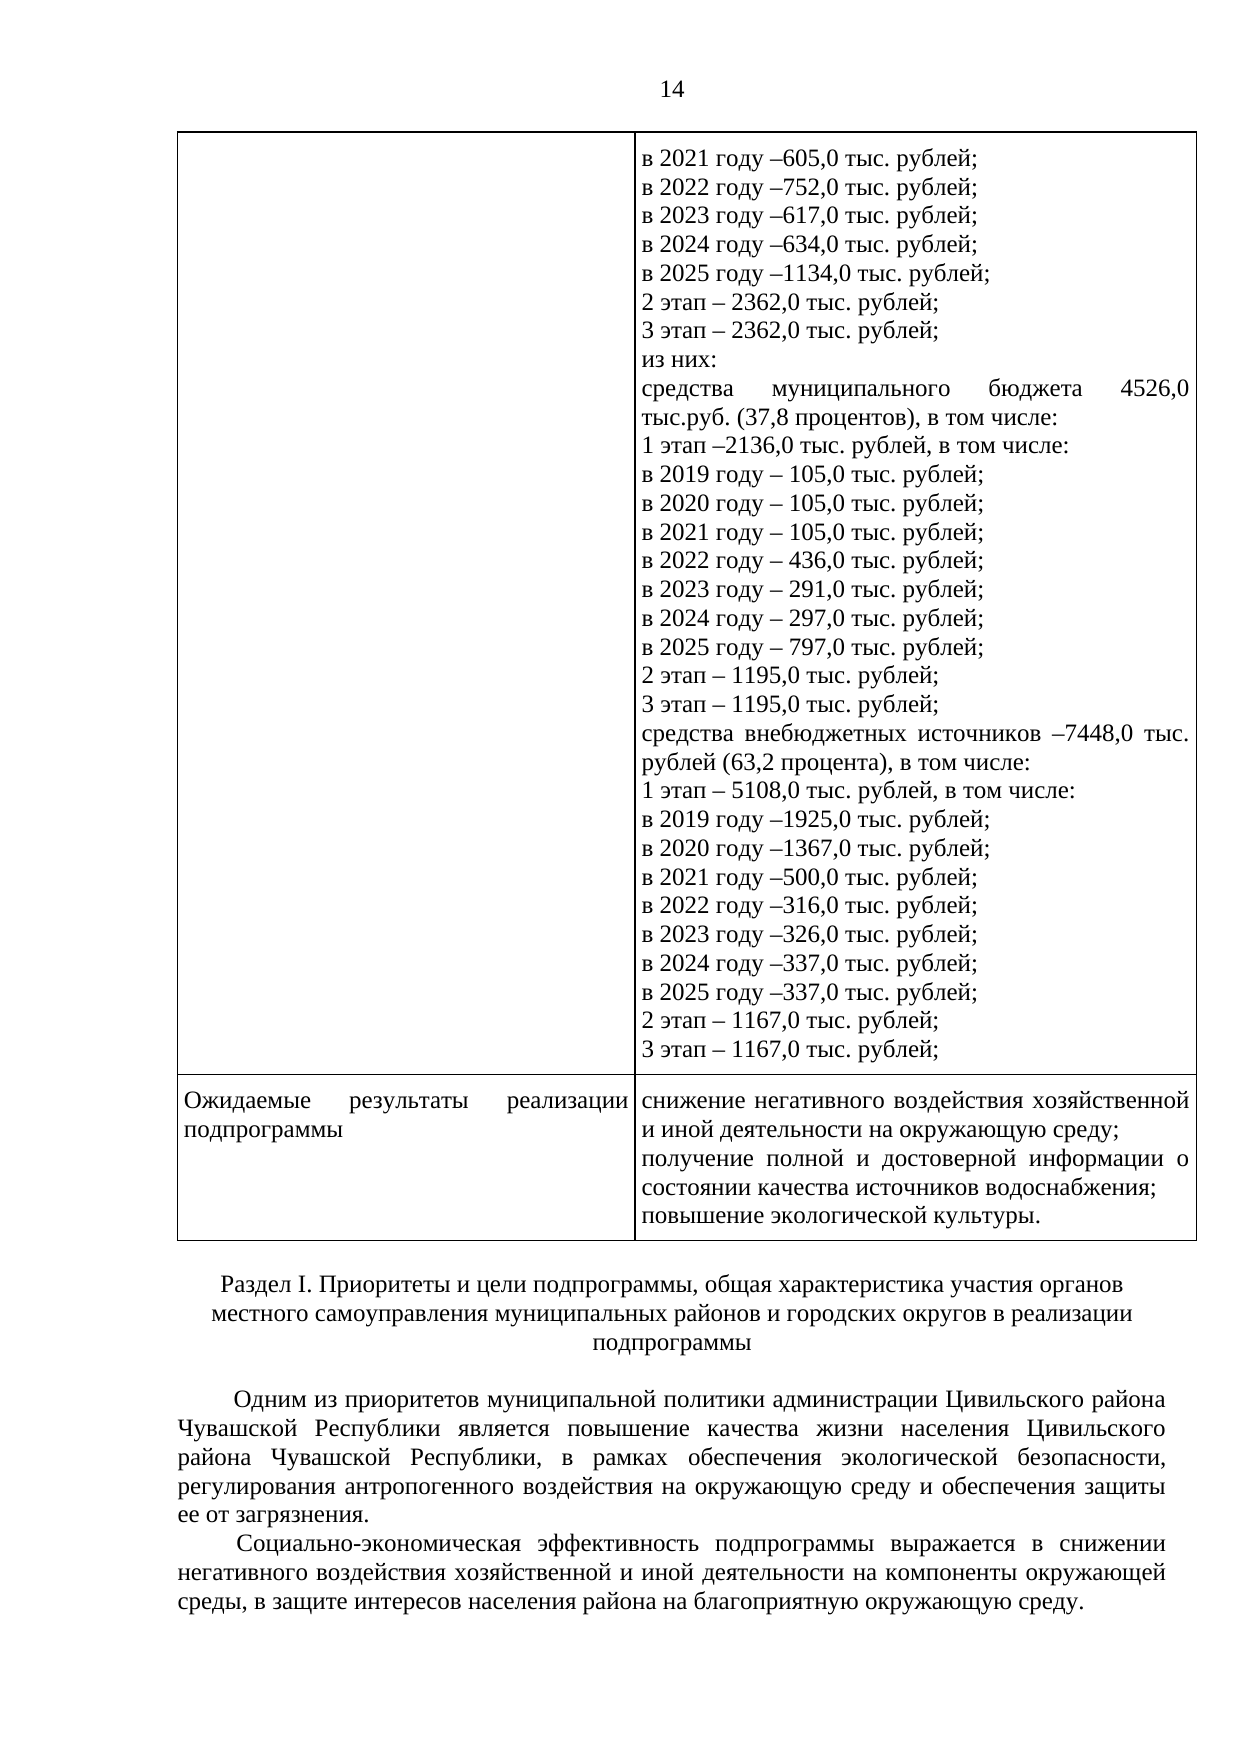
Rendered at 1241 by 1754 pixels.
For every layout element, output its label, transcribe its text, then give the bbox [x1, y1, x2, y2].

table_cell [178, 133, 634, 1074]
table_cell Ожидаемые результаты реализации подпрограммы [178, 1075, 634, 1240]
text Одним из приоритетов муниципальной политики администрации Цивильского района Чувашской Республики является повышение качества жизни населения Цивильского района Чувашской Республики, в рамках обеспечения экологической безопасности, регулирования антропогенного воздействия на окружающую среду и обеспечения защиты ее от загрязнения. [177, 1384, 1167, 1528]
text Социально-экономическая эффективность подпрограммы выражается в снижении негативного воздействия хозяйственной и иной деятельности на компоненты окружающей среды, в защите интересов населения района на благоприятную окружающую среду. [177, 1528, 1167, 1614]
text Раздел I. Приоритеты и цели подпрограммы, общая характеристика участия органов местного самоуправления муниципальных районов и городских округов в реализации подпрограммы [177, 1269, 1167, 1356]
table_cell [636, 133, 1196, 1074]
table_cell снижение негативного воздействия хозяйственной и иной деятельности на окружающую среду; получение полной и достоверной информации о состоянии качества источников водоснабжения; повышение экологической культуры. [636, 1075, 1196, 1240]
